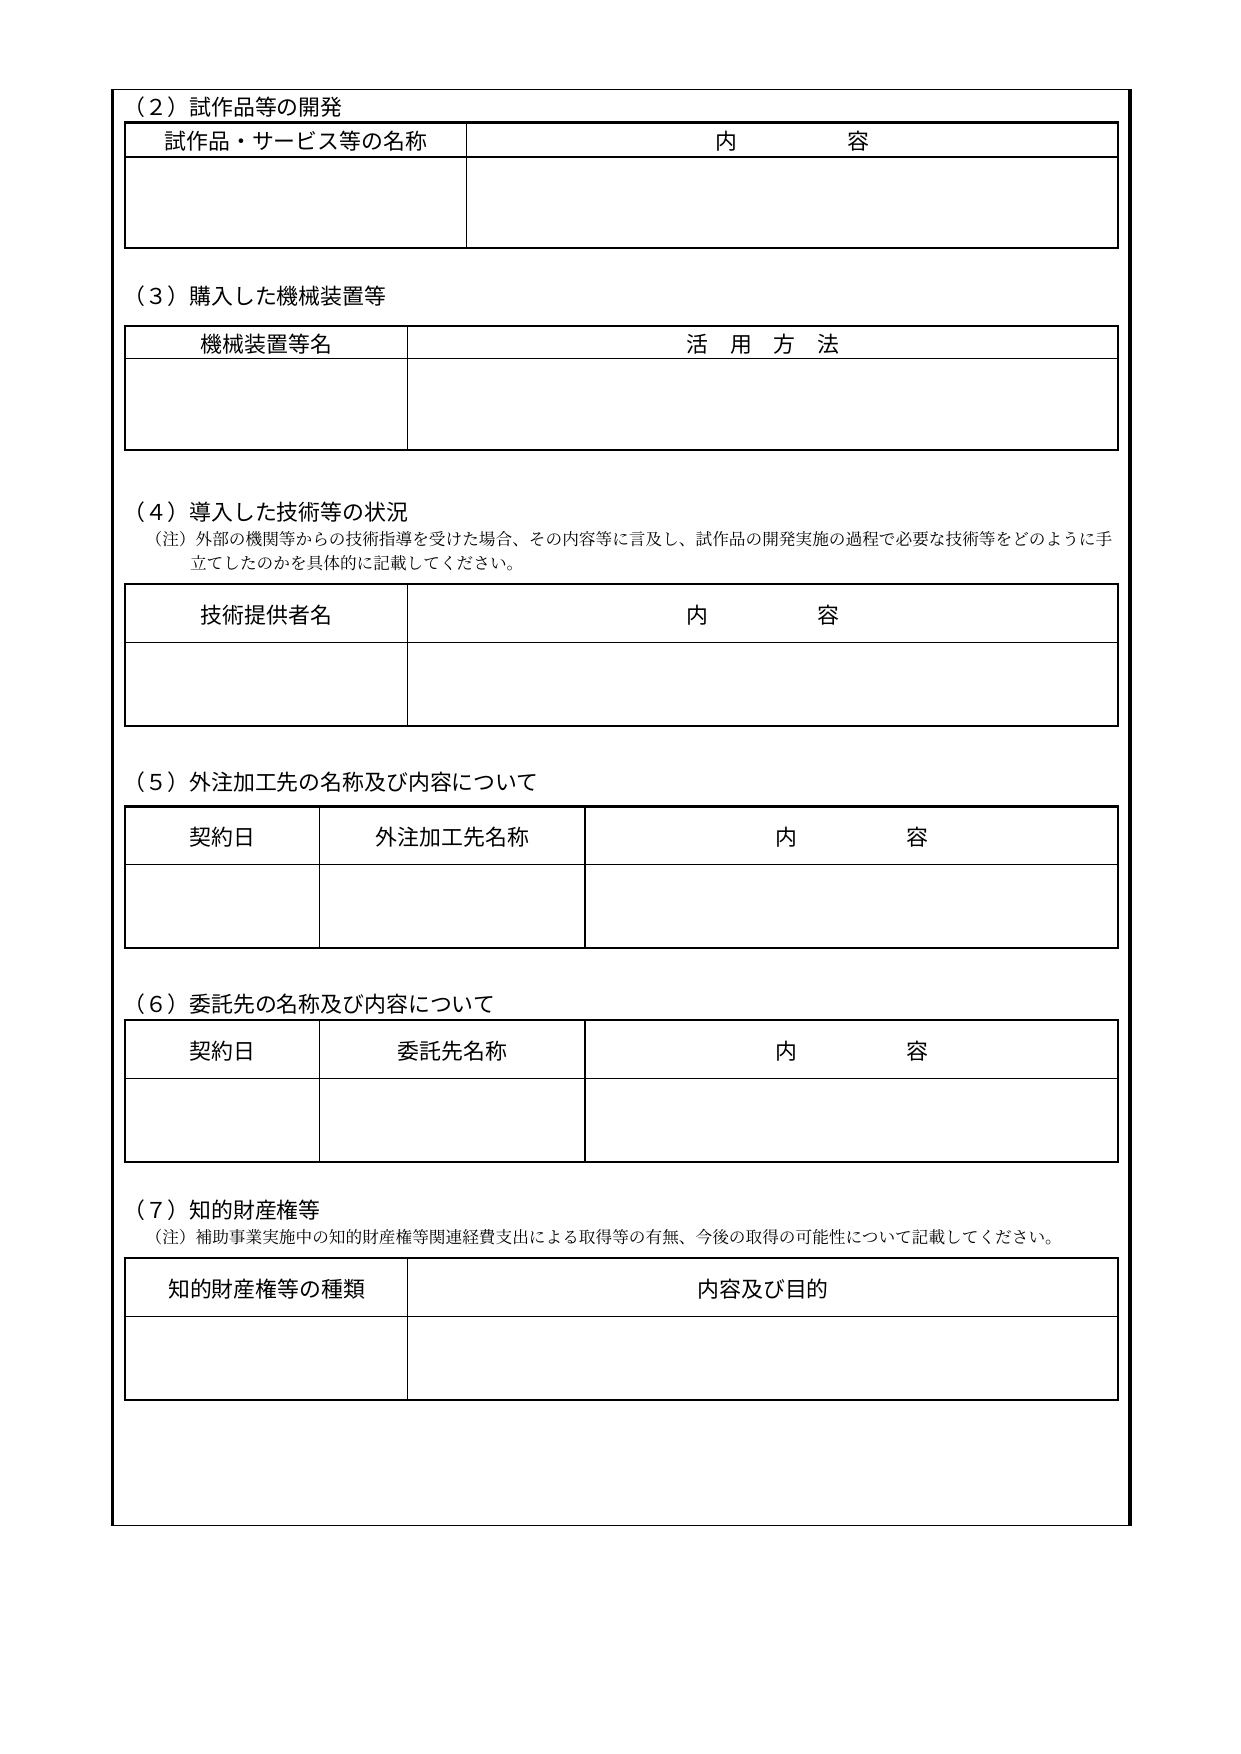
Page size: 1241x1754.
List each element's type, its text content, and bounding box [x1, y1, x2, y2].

table_cell （２）試作品等の開発 （３）購入した機械装置等 （４）導入した技術等の状況 （注）外部の機関等からの技術指導を受けた場合、その内容等に言及し、試作品の開発実施の過程で必要な技術等をどのように手立てしたのかを具体的に記載してください。 （５）外注加工先の名称及び内容について （６）委託先の名称及び内容について （７）知的財産権等 （注）補助事業実施中の知的財産権等関連経費支出による取得等の有無、今後の取得の可能性について記載してください。 [114, 90, 1128, 1524]
